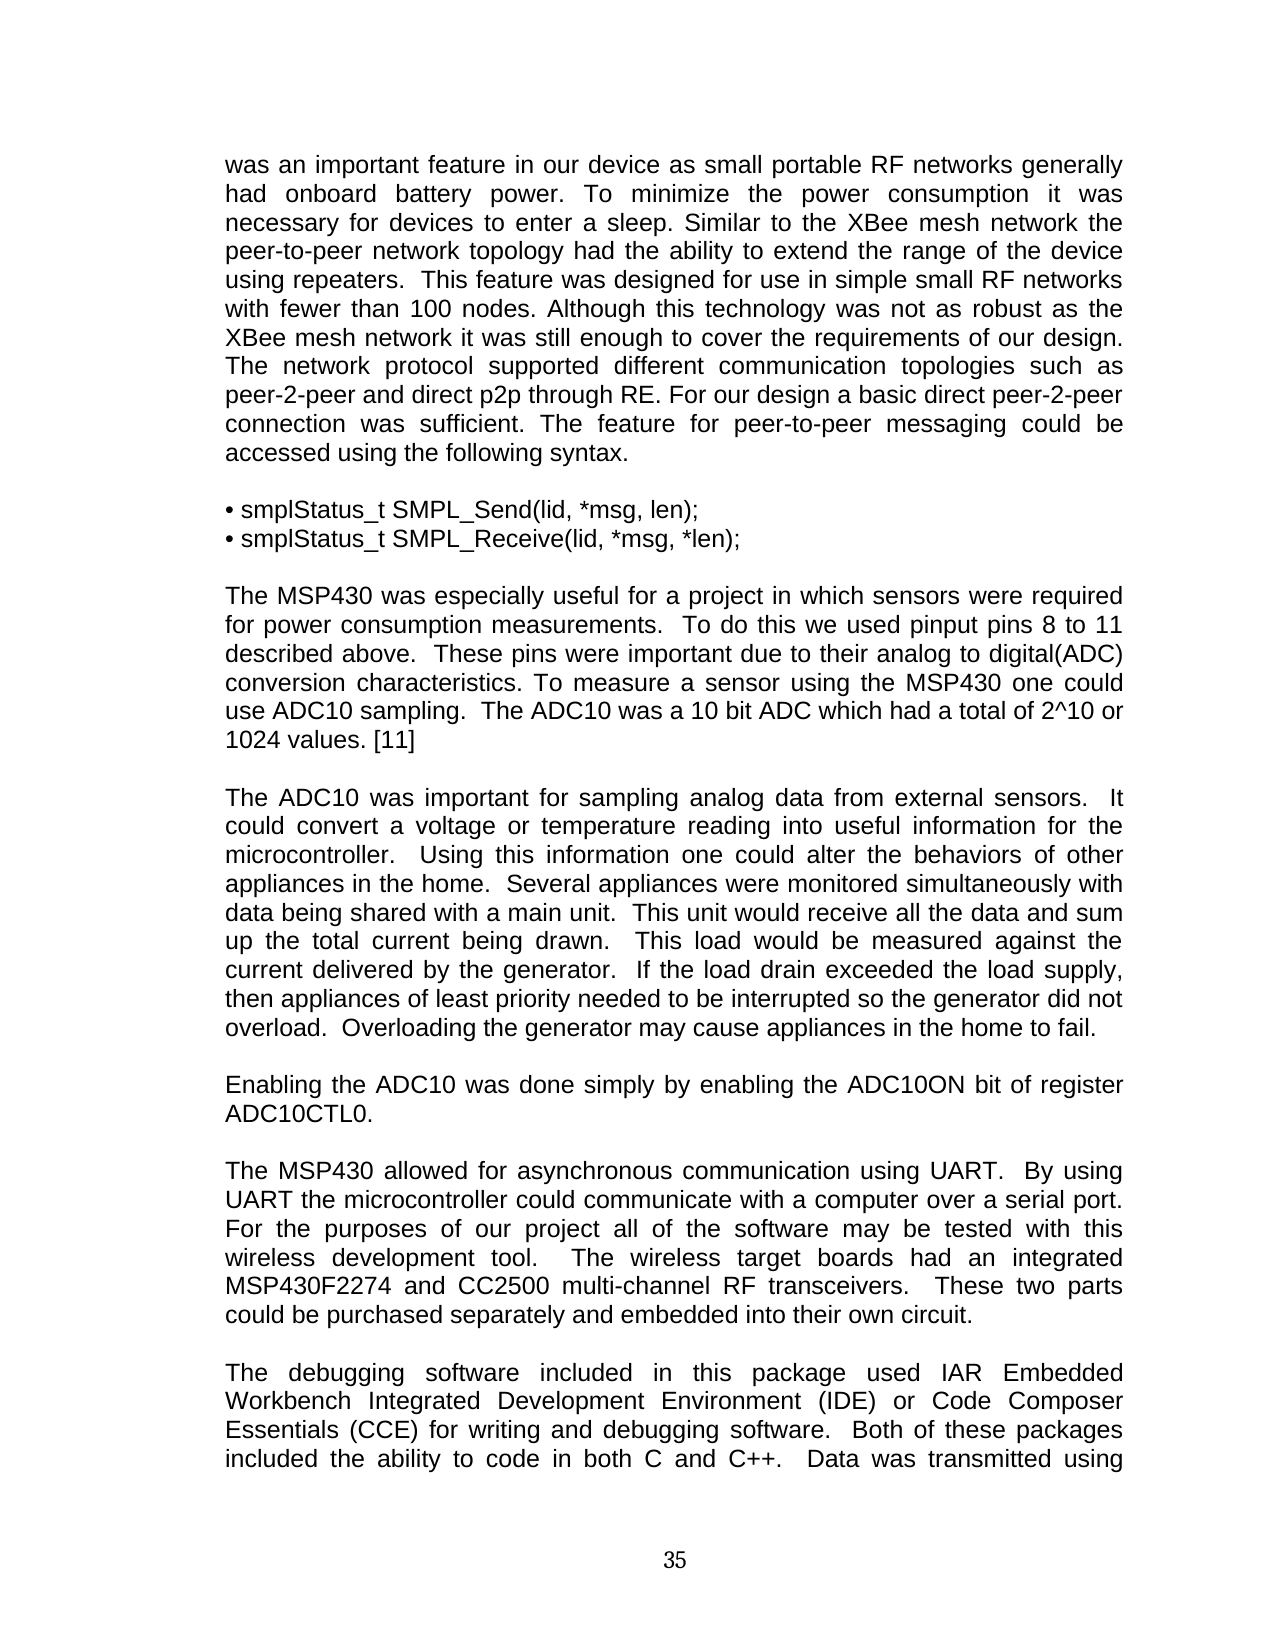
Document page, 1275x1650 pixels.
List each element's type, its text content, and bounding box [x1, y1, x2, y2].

text The ADC10 was important for sampling analog data from external sensors. It could convert a voltage or temperature reading into useful information for the microcontroller. Using this information one could alter the behaviors of other appliances in the home. Several appliances were monitored simultaneously with data being shared with a main unit. This unit would receive all the data and sum up the total current being drawn. This load would be measured against the current delivered by the generator. If the load drain exceeded the load supply, then appliances of least priority needed to be interrupted so the generator did not overload. Overloading the generator may cause appliances in the home to fail. [225, 782, 1125, 1041]
text The MSP430 was especially useful for a project in which sensors were required for power consumption measurements. To do this we used pinput pins 8 to 11 described above. These pins were important due to their analog to digital(ADC) conversion characteristics. To measure a sensor using the MSP430 one could use ADC10 sampling. The ADC10 was a 10 bit ADC which had a total of 2^10 or 1024 values. [11] [225, 581, 1125, 754]
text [225, 150, 1125, 466]
text Enabling the ADC10 was done simply by enabling the ADC10ON bit of register ADC10CTL0. [225, 1070, 1125, 1127]
text The MSP430 allowed for asynchronous communication using UART. By using UART the microcontroller could communicate with a computer over a serial port. For the purposes of our project all of the software may be tested with this wireless development tool. The wireless target boards had an integrated MSP430F2274 and CC2500 multi-channel RF transceivers. These two parts could be purchased separately and embedded into their own circuit. [225, 1156, 1125, 1329]
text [225, 1357, 1125, 1472]
text • smplStatus_t SMPL_Send(lid, *msg, len); [225, 495, 1125, 524]
text • smplStatus_t SMPL_Receive(lid, *msg, *len); [225, 524, 1125, 552]
